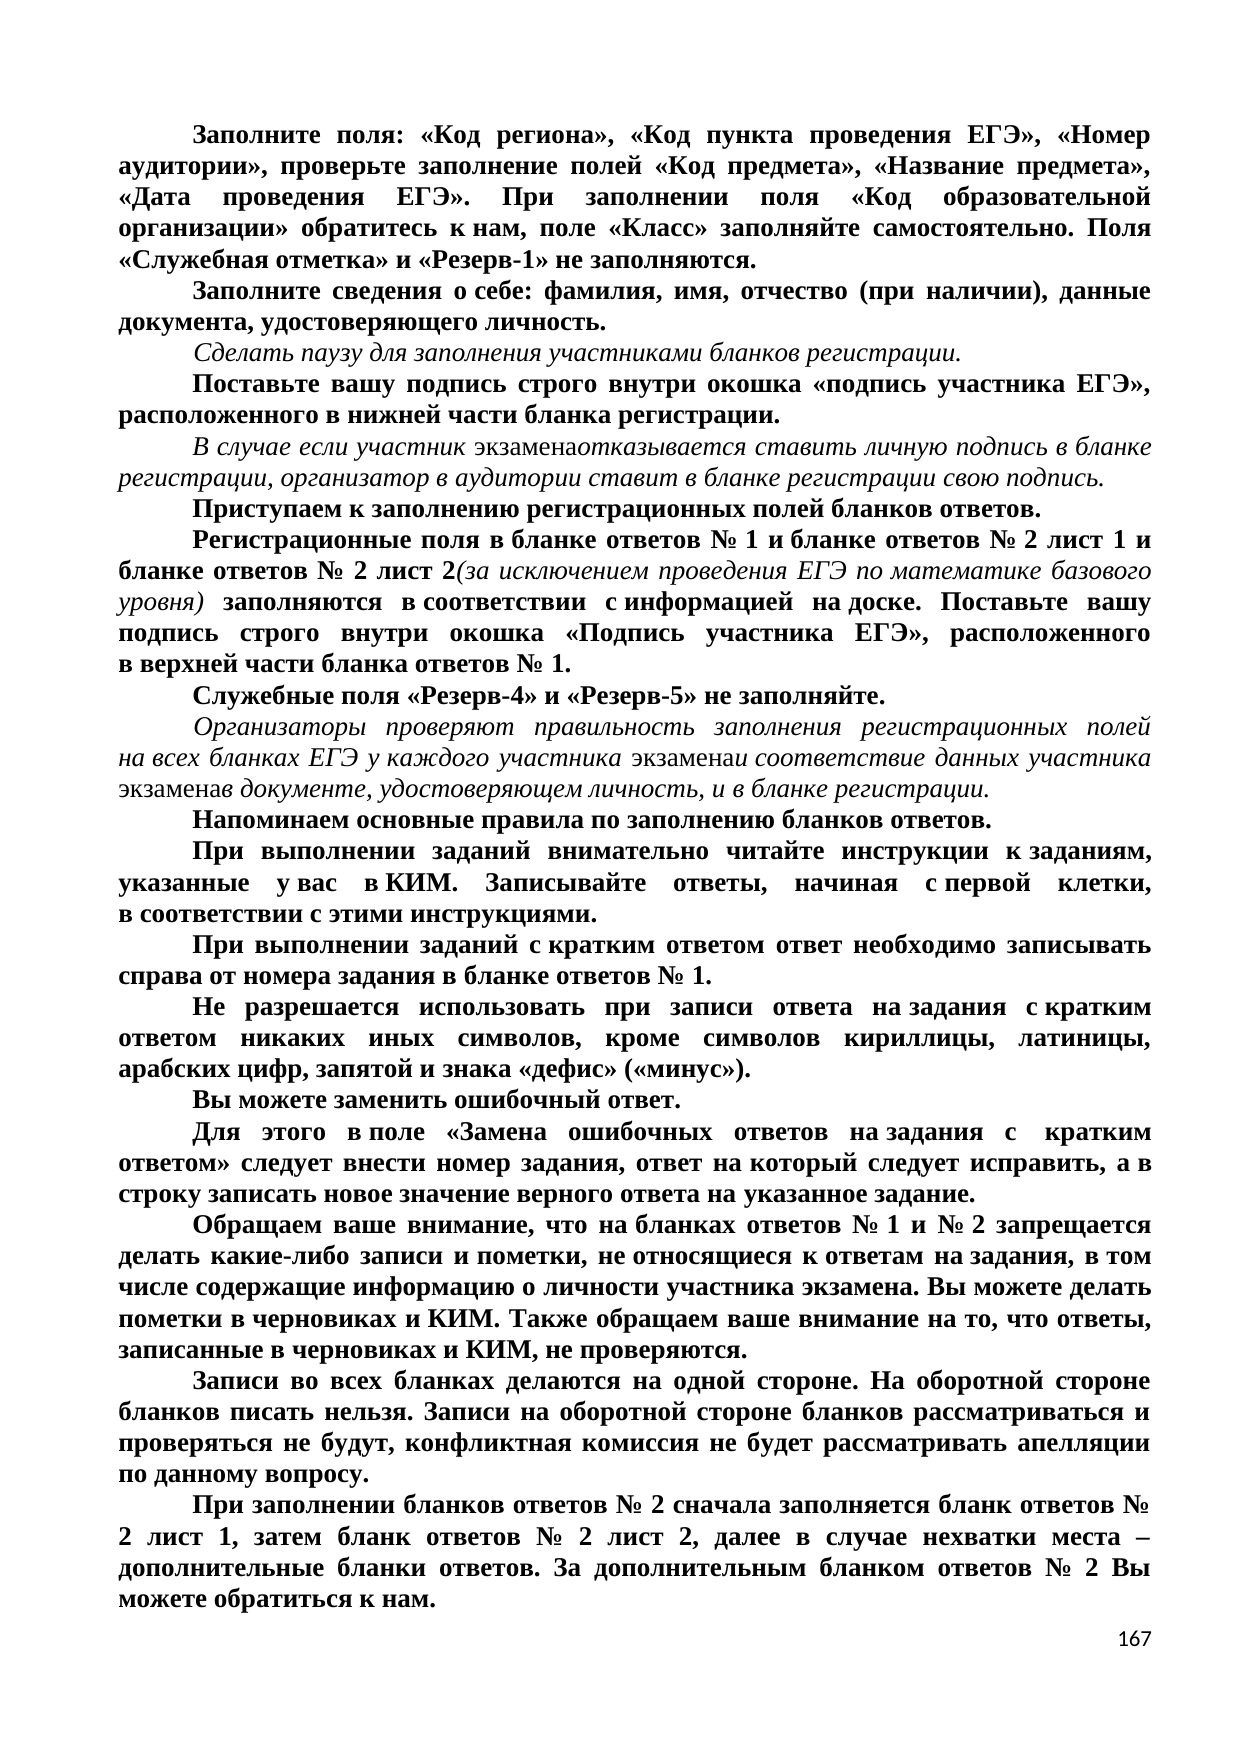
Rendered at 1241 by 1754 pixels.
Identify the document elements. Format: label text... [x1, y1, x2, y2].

text Служебные поля «Резерв-4» и «Резерв-5» не заполняйте. [118, 679, 1152, 710]
text Поставьте вашу подпись строго внутри окошка «подпись участника ЕГЭ», расположенного в нижней части бланка регистрации. [118, 367, 1152, 429]
text Обращаем ваше внимание, что на бланках ответов № 1 и № 2 запрещается делать какие-либо записи и пометки, не относящиеся к ответам на задания, в том числе содержащие информацию о личности участника экзамена. Вы можете делать пометки в черновиках и КИМ. Также обращаем ваше внимание на то, что ответы, записанные в черновиках и КИМ, не проверяются. [118, 1208, 1152, 1364]
text Для этого в поле «Замена ошибочных ответов на задания с кратким ответом» следует внести номер задания, ответ на который следует исправить, а в строку записать новое значение верного ответа на указанное задание. [118, 1115, 1152, 1208]
text Заполните сведения о себе: фамилия, имя, отчество (при наличии), данные документа, удостоверяющего личность. [118, 274, 1152, 336]
text Напоминаем основные правила по заполнению бланков ответов. [118, 803, 1152, 834]
text Приступаем к заполнению регистрационных полей бланков ответов. [118, 492, 1152, 523]
text При заполнении бланков ответов № 2 сначала заполняется бланк ответов № 2 лист 1, затем бланк ответов № 2 лист 2, далее в случае нехватки места – дополнительные бланки ответов. За дополнительным бланком ответов № 2 Вы можете обратиться к нам. [118, 1488, 1152, 1613]
text Заполните поля: «Код региона», «Код пункта проведения ЕГЭ», «Номер аудитории», проверьте заполнение полей «Код предмета», «Название предмета», «Дата проведения ЕГЭ». При заполнении поля «Код образовательной организации» обратитесь к нам, поле «Класс» заполняйте самостоятельно. Поля «Служебная отметка» и «Резерв-1» не заполняются. [118, 118, 1152, 274]
text Не разрешается использовать при записи ответа на задания с кратким ответом никаких иных символов, кроме символов кириллицы, латиницы, арабских цифр, запятой и знака «дефис» («минус»). [118, 990, 1152, 1084]
text Сделать паузу для заполнения участниками бланков регистрации. [118, 336, 1152, 367]
text Записи во всех бланках делаются на одной стороне. На оборотной стороне бланков писать нельзя. Записи на оборотной стороне бланков рассматриваться и проверяться не будут, конфликтная комиссия не будет рассматривать апелляции по данному вопросу. [118, 1364, 1152, 1488]
text Организаторы проверяют правильность заполнения регистрационных полей на всех бланках ЕГЭ у каждого участника экзаменаи соответствие данных участника экзаменав документе, удостоверяющем личность, и в бланке регистрации. [118, 710, 1152, 803]
text При выполнении заданий с кратким ответом ответ необходимо записывать справа от номера задания в бланке ответов № 1. [118, 928, 1152, 990]
text В случае если участник экзаменаотказывается ставить личную подпись в бланке регистрации, организатор в аудитории ставит в бланке регистрации свою подпись. [118, 429, 1152, 492]
text Регистрационные поля в бланке ответов № 1 и бланке ответов № 2 лист 1 и бланке ответов № 2 лист 2(за исключением проведения ЕГЭ по математике базового уровня) заполняются в соответствии с информацией на доске. Поставьте вашу подпись строго внутри окошка «Подпись участника ЕГЭ», расположенного в верхней части бланка ответов № 1. [118, 523, 1152, 679]
text При выполнении заданий внимательно читайте инструкции к заданиям, указанные у вас в КИМ. Записывайте ответы, начиная с первой клетки, в соответствии с этими инструкциями. [118, 834, 1152, 928]
text Вы можете заменить ошибочный ответ. [118, 1084, 1152, 1115]
